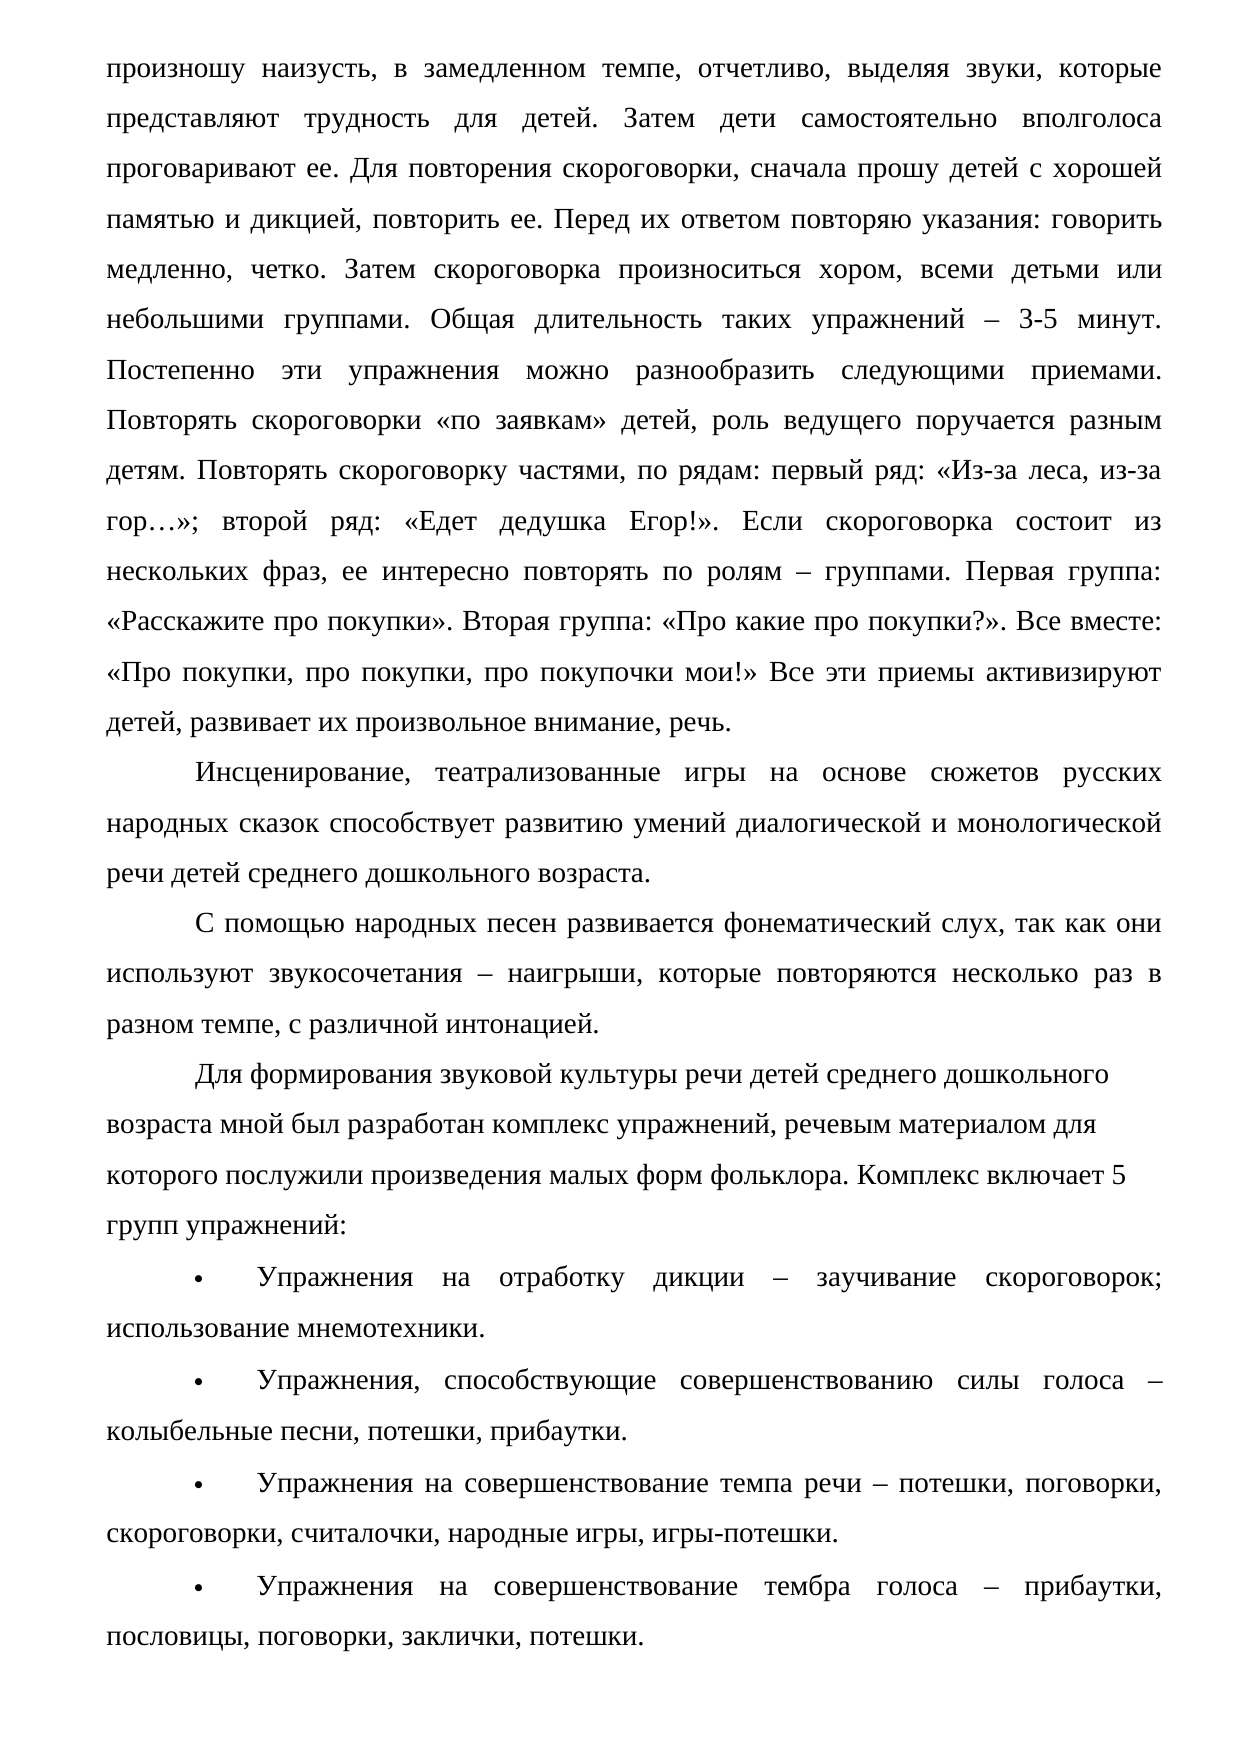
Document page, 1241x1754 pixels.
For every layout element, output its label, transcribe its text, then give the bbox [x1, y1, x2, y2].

text Для формирования звуковой культуры речи детей среднего дошкольного возраста мной был разработан комплекс упражнений, речевым материалом для которого послужили произведения малых форм фольклора. Комплекс включает 5 групп упражнений: [106, 1056, 1163, 1241]
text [106, 50, 1163, 738]
list Упражнения на совершенствование тембра голоса – прибаутки, пословицы, поговорки, заклички, потешки. [106, 1568, 1163, 1652]
text Инсценирование, театрализованные игры на основе сюжетов русских народных сказок способствует развитию умений диалогической и монологической речи детей среднего дошкольного возраста. [106, 754, 1163, 888]
text С помощью народных песен развивается фонематический слух, так как они используют звукосочетания – наигрыши, которые повторяются несколько раз в разном темпе, с различной интонацией. [106, 905, 1163, 1039]
list Упражнения на совершенствование темпа речи – потешки, поговорки, скороговорки, считалочки, народные игры, игры-потешки. [106, 1465, 1163, 1549]
list Упражнения на отработку дикции – заучивание скороговорок; использование мнемотехники. [106, 1259, 1163, 1343]
list Упражнения, способствующие совершенствованию силы голоса – колыбельные песни, потешки, прибаутки. [106, 1362, 1163, 1446]
